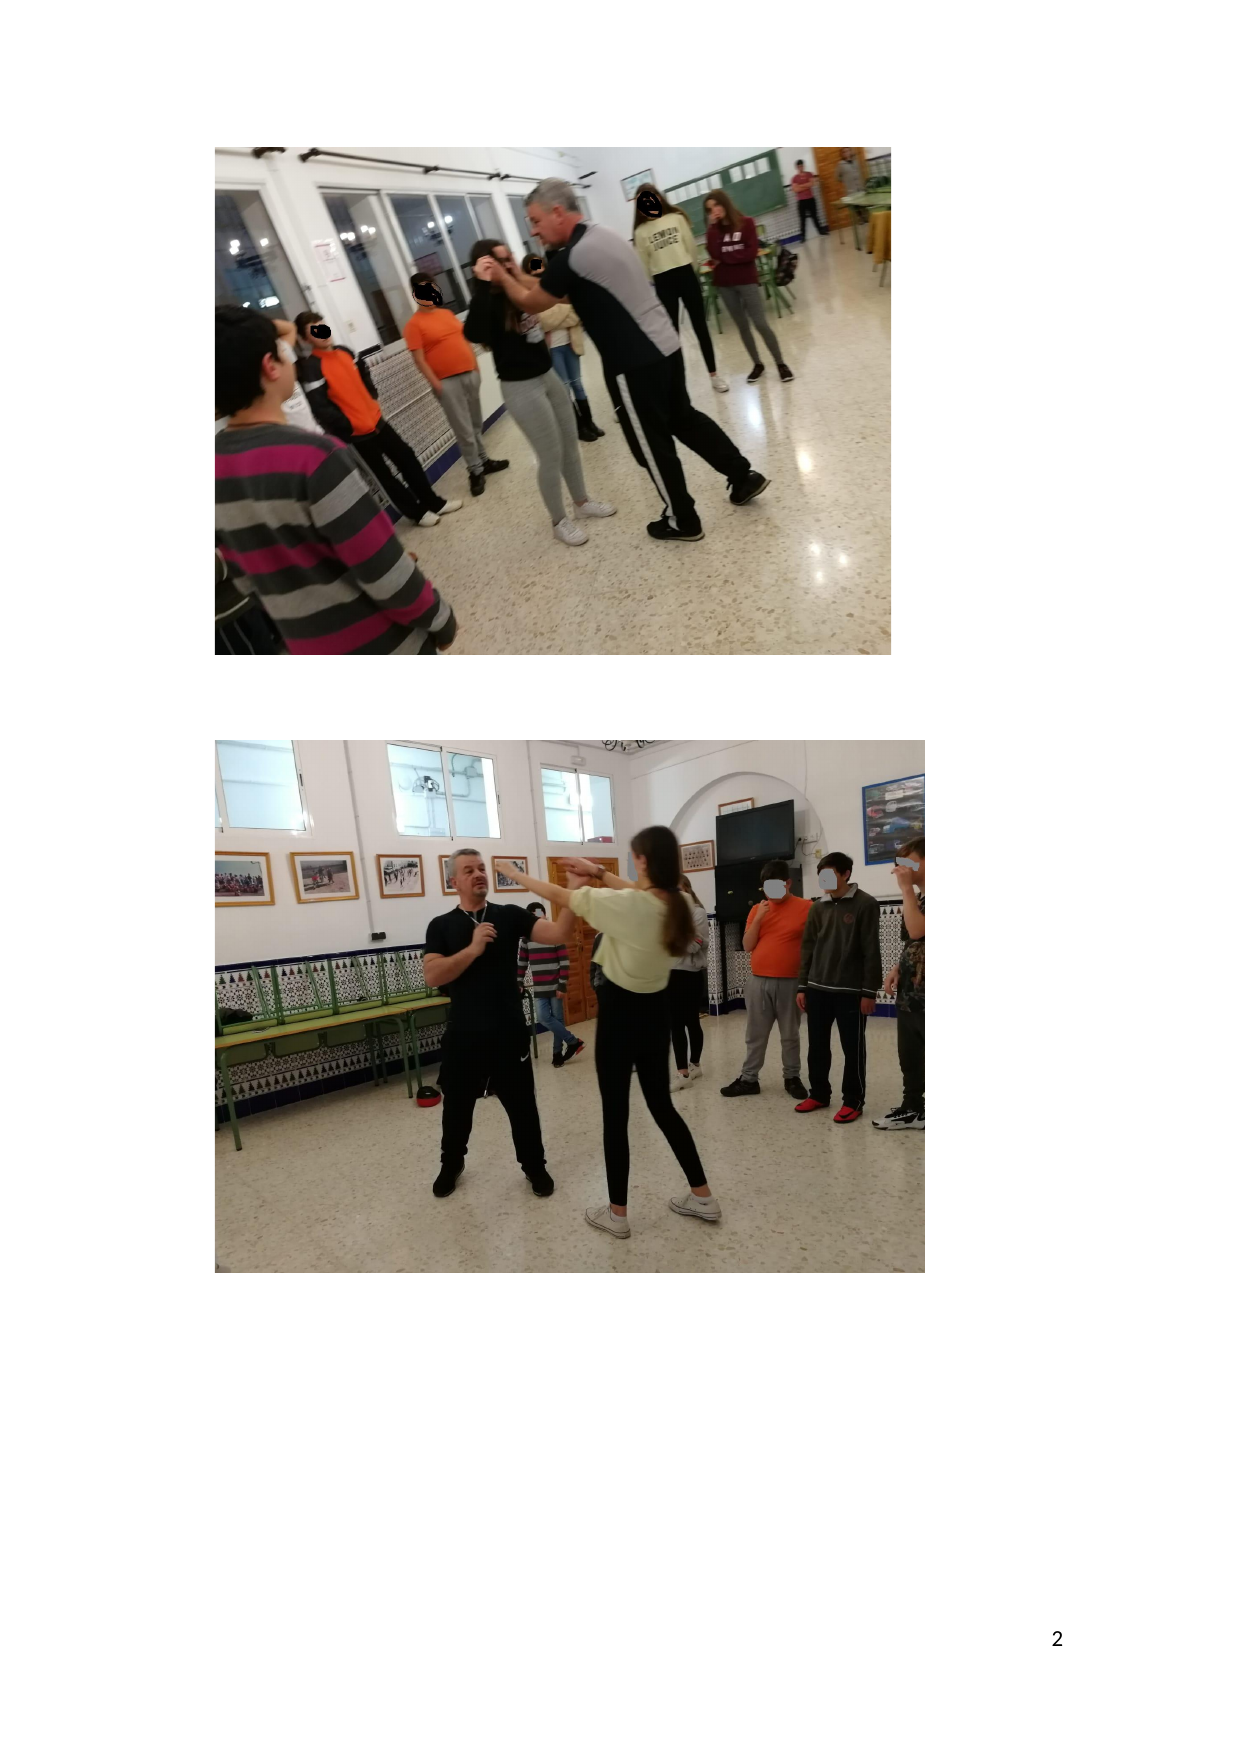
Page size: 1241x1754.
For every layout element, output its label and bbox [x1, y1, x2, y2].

picture [214, 147, 892, 655]
picture [214, 740, 925, 1273]
